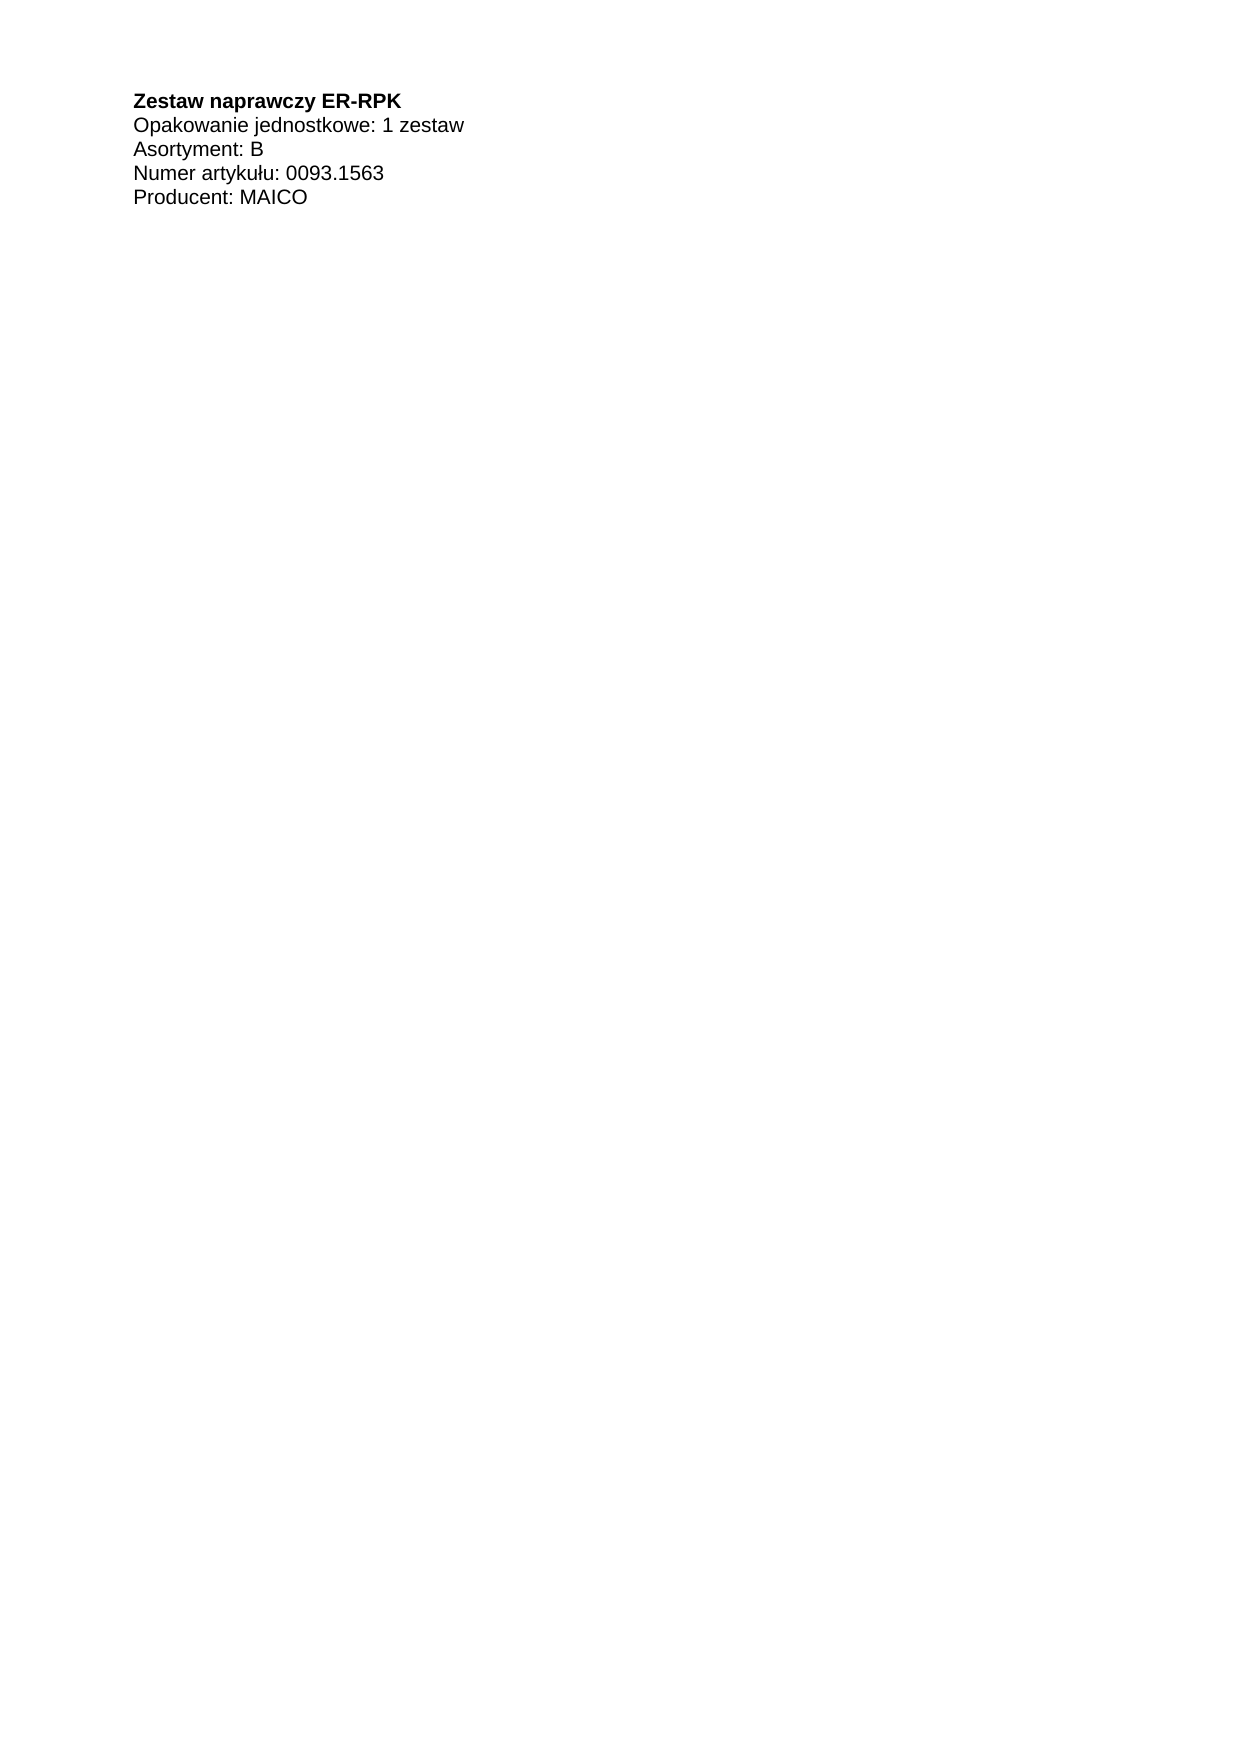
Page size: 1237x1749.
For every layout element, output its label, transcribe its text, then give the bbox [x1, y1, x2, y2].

text Zestaw naprawczy ER-RPKOpakowanie jednostkowe: 1 zestawAsortyment: B Numer artykułu: 0093.1563Producent: MAICO [133, 89, 1148, 208]
